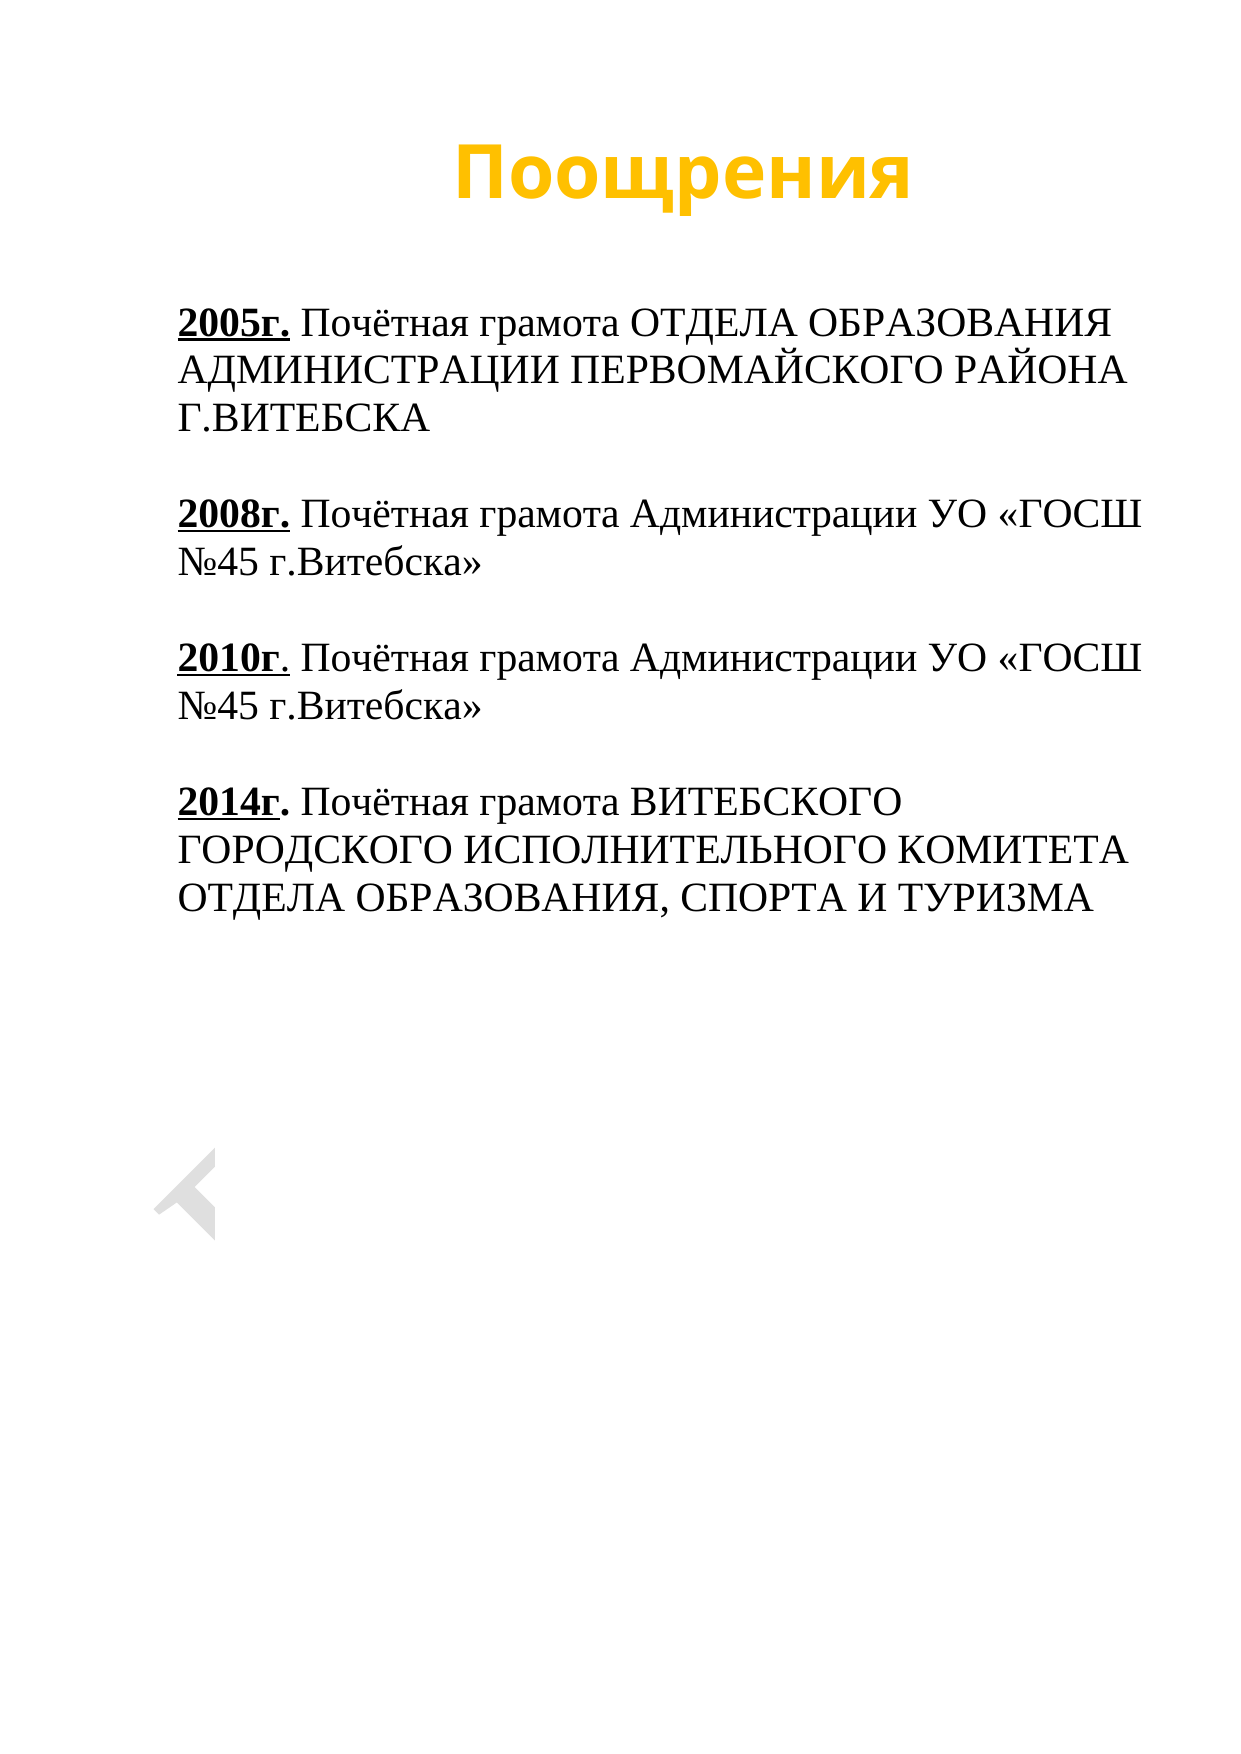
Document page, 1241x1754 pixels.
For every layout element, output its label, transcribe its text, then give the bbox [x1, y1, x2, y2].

text 2005г. Почётная грамота отдела образования администрации Первомайского района г.Витебска [177, 297, 1152, 441]
text Поощрения [215, 118, 1152, 220]
text 2008г. Почётная грамота Администрации УО «ГОСШ №45 г.Витебска» [177, 489, 1152, 584]
text 2014г. Почётная грамота ВИТЕБСКОГО ГОРОДСКОГО ИСПОЛНИТЕЛЬНОГО КОМИТЕТА ОТДЕЛА ОБРАЗОВАНИЯ, СПОРТА И ТУРИЗМА [177, 776, 1152, 920]
text 2010г. Почётная грамота Администрации УО «ГОСШ №45 г.Витебска» [177, 632, 1152, 728]
